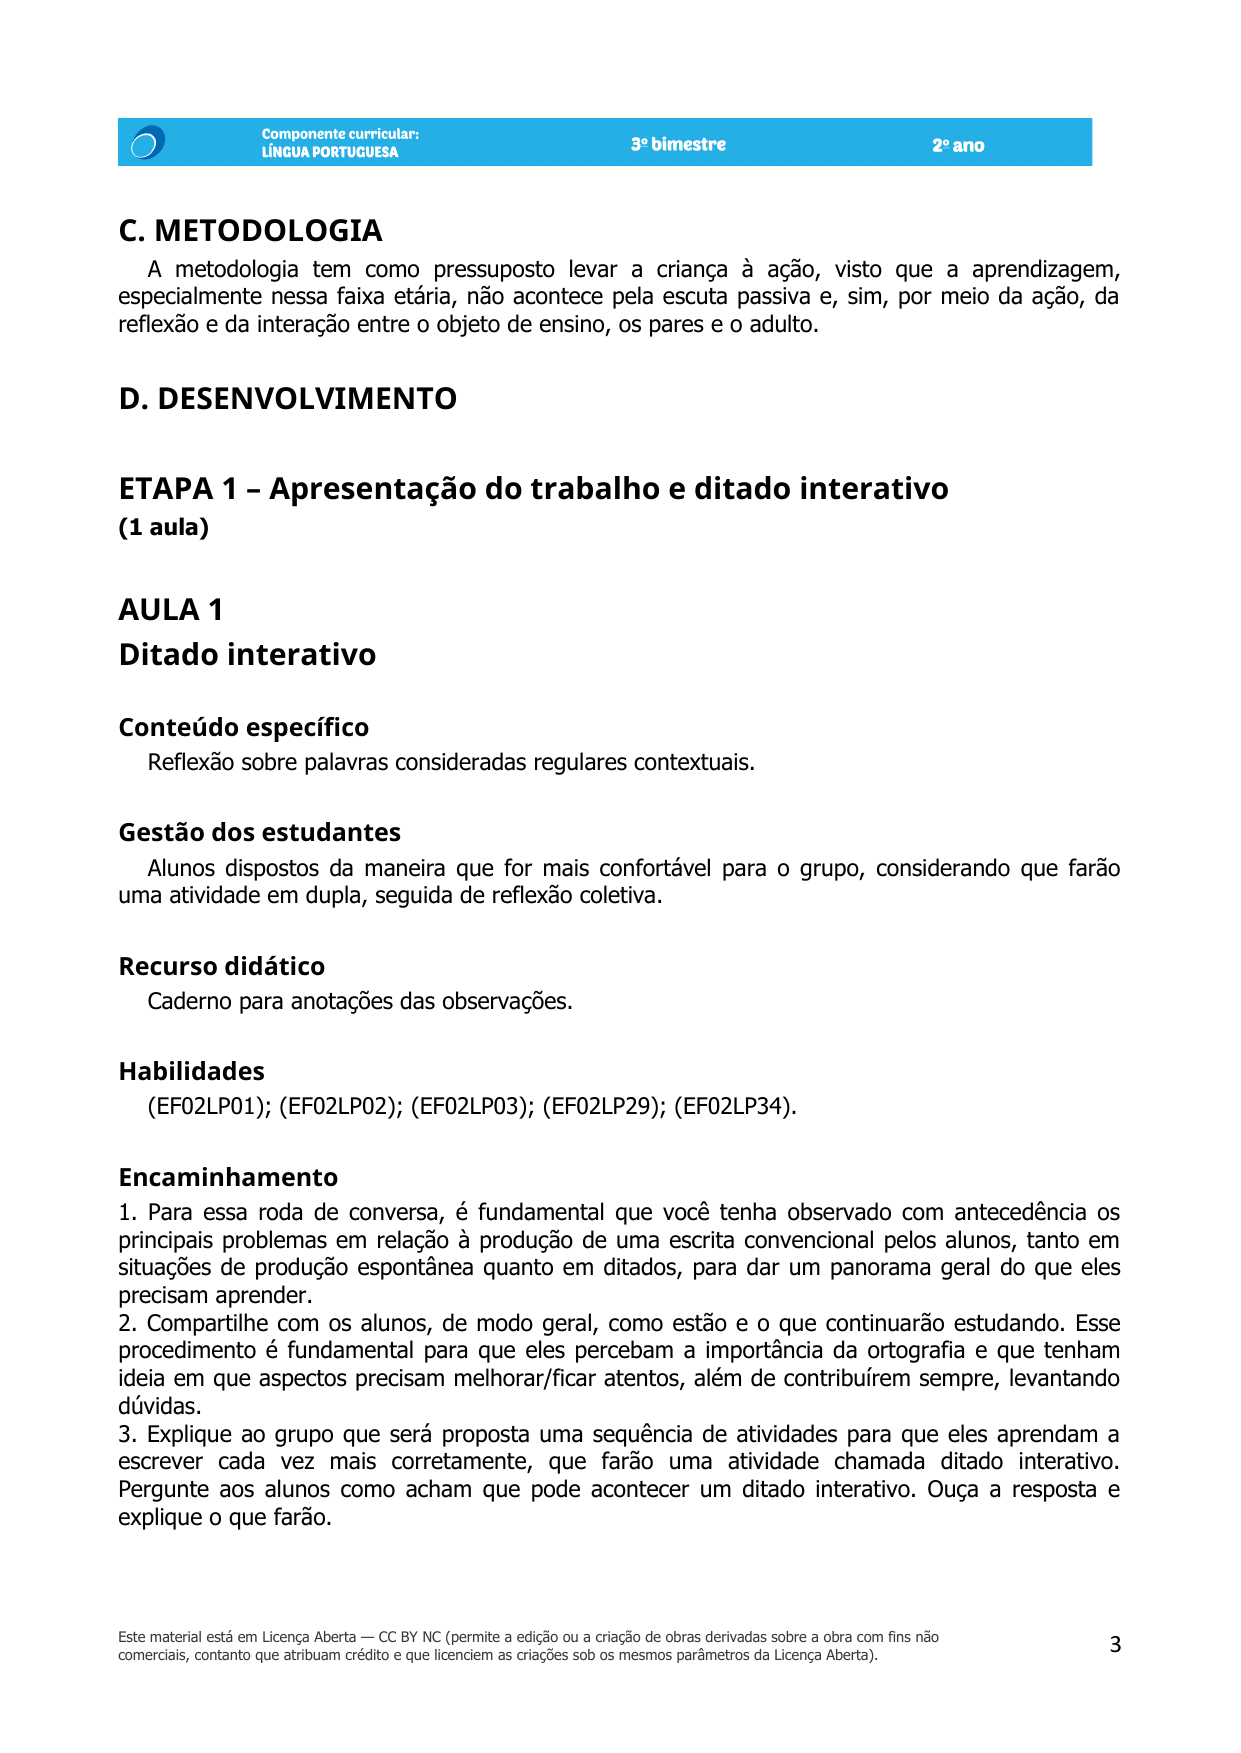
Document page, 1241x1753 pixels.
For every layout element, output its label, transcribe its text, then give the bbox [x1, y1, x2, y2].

text 1. Para essa roda de conversa, é fundamental que você tenha observado com antecedência os principais problemas em relação à produção de uma escrita convencional pelos alunos, tanto em situações de produção espontânea quanto em ditados, para dar um panorama geral do que eles precisam aprender. [118, 1197, 1122, 1308]
text Alunos dispostos da maneira que for mais confortável para o grupo, considerando que farão uma atividade em dupla, seguida de reflexão coletiva. [118, 853, 1122, 908]
text D. DESENVOLVIMENTO [118, 377, 1122, 418]
text 3. Explique ao grupo que será proposta uma sequência de atividades para que eles aprendam a escrever cada vez mais corretamente, que farão uma atividade chamada ditado interativo. Pergunte aos alunos como acham que pode acontecer um ditado interativo. Ouça a resposta e explique o que farão. [118, 1419, 1122, 1530]
text (1 aula) [118, 513, 1122, 541]
text Gestão dos estudantes [118, 815, 1122, 849]
picture [118, 118, 1093, 166]
text Habilidades [118, 1054, 1122, 1088]
text Recurso didático [118, 948, 1122, 982]
text C. METODOLOGIA [118, 209, 1122, 250]
text Reflexão sobre palavras consideradas regulares contextuais. [118, 748, 1122, 775]
text Caderno para anotações das observações. [118, 986, 1122, 1014]
text Conteúdo específico [118, 709, 1122, 743]
text A metodologia tem como pressuposto levar a criança à ação, visto que a aprendizagem, especialmente nessa faixa etária, não acontece pela escuta passiva e, sim, por meio da ação, da reflexão e da interação entre o objeto de ensino, os pares e o adulto. [118, 254, 1122, 337]
text AULA 1 [118, 588, 1122, 629]
text (EF02LP01); (EF02LP02); (EF02LP03); (EF02LP29); (EF02LP34). [118, 1092, 1122, 1119]
text 2. Compartilhe com os alunos, de modo geral, como estão e o que continuarão estudando. Esse procedimento é fundamental para que eles percebam a importância da ortografia e que tenham ideia em que aspectos precisam melhorar/ficar atentos, além de contribuírem sempre, levantando dúvidas. [118, 1308, 1122, 1419]
text ETAPA 1 – Apresentação do trabalho e ditado interativo [118, 467, 1122, 509]
text Encaminhamento [118, 1159, 1122, 1193]
text Ditado interativo [118, 633, 1122, 674]
